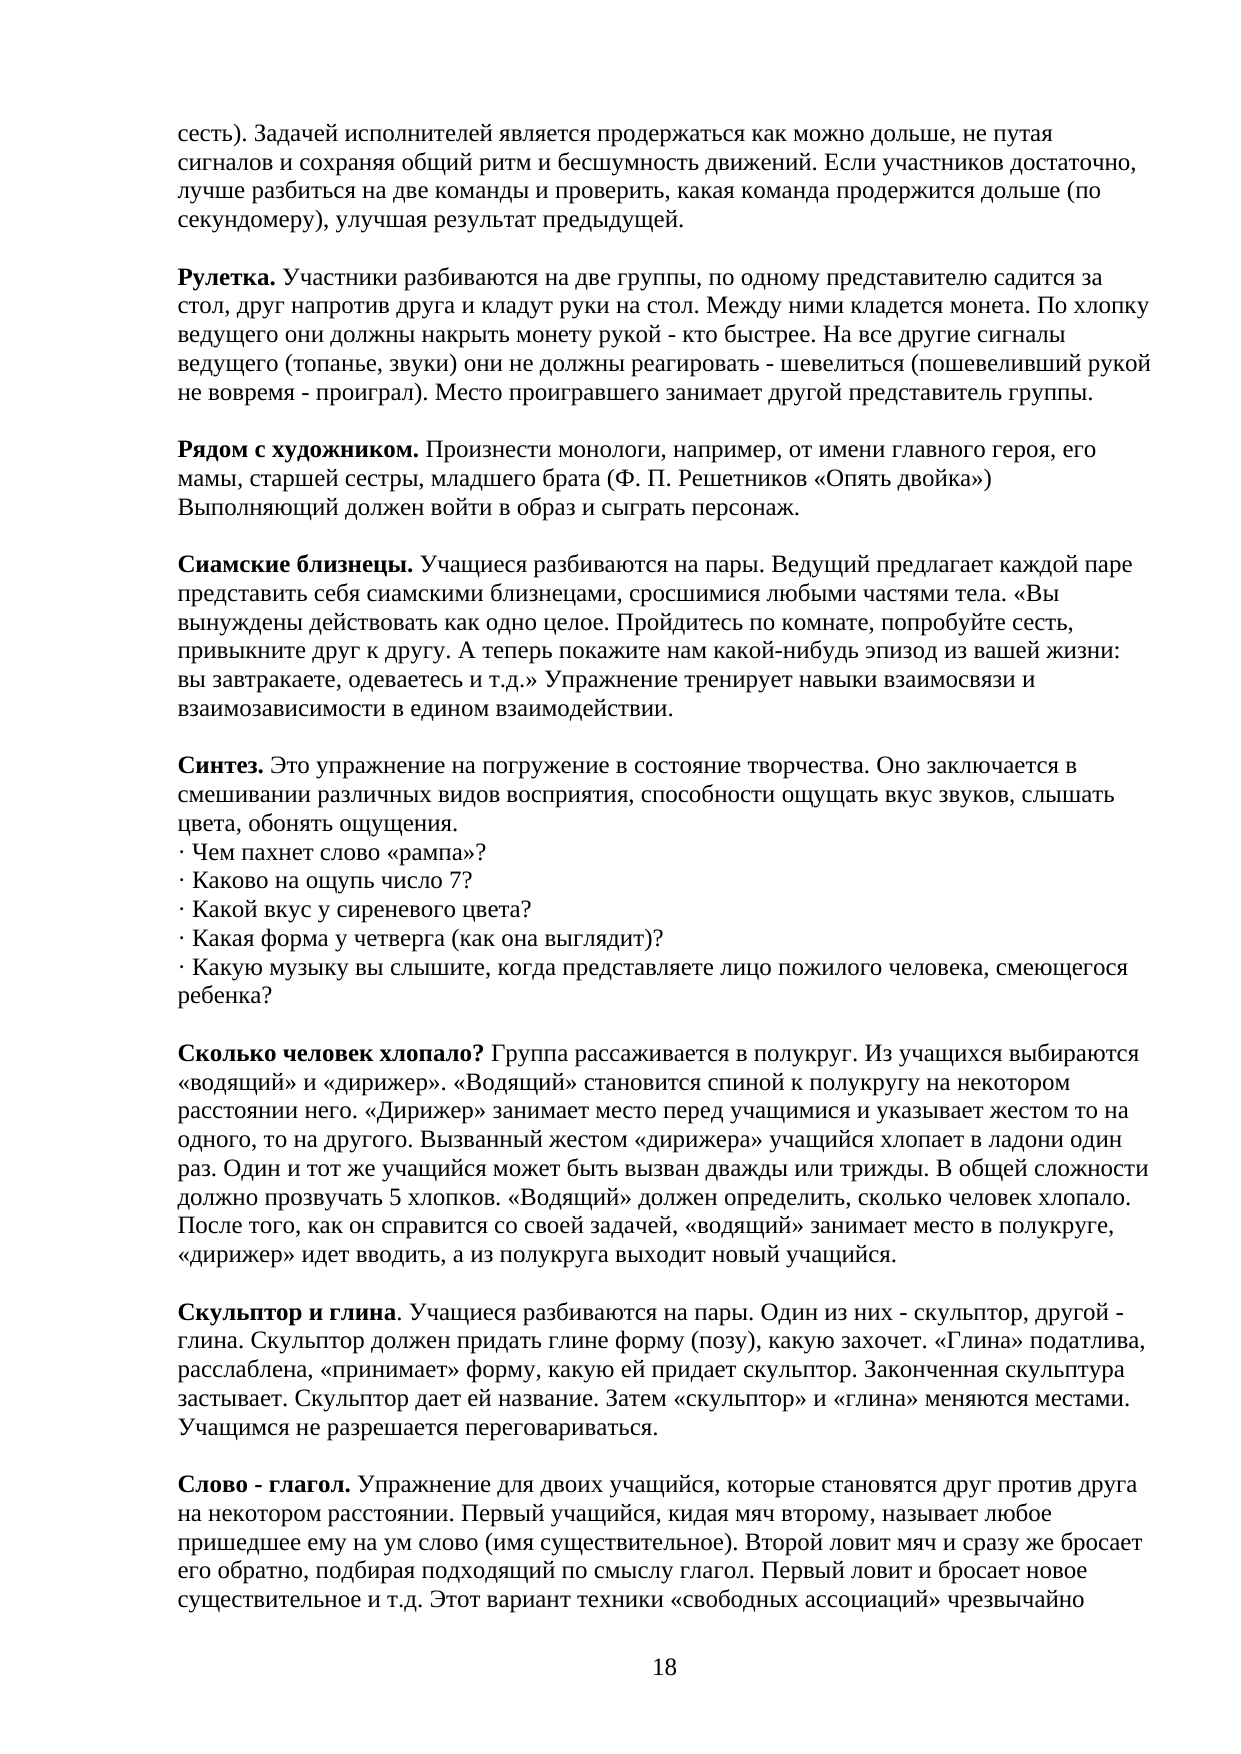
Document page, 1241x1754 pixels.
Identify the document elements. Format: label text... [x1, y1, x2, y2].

text Синтез. Это упражнение на погружение в состояние творчества. Оно заключается в смешивании различных видов восприятия, способности ощущать вкус звуков, слышать цвета, обонять ощущения. [177, 751, 1152, 837]
text Сколько человек хлопало? Группа рассаживается в полукруг. Из учащихся выбираются «водящий» и «дирижер». «Водящий» становится спиной к полукругу на некотором расстоянии него. «Дирижер» занимает место перед учащимися и указывает жестом то на одного, то на другого. Вызванный жестом «дирижера» учащийся хлопает в ладони один раз. Один и тот же учащийся может быть вызван дважды или трижды. В общей сложности должно прозвучать 5 хлопков. «Водящий» должен определить, сколько человек хлопало. После того, как он справится со своей задачей, «водящий» занимает место в полукруге, «дирижер» идет вводить, а из полукруга выходит новый учащийся. [177, 1038, 1152, 1268]
text · Какая форма у четверга (как она выглядит)? [177, 923, 1152, 952]
text · Каково на ощупь число 7? [177, 866, 1152, 894]
text Рулетка. Участники разбиваются на две группы, по одному представителю садится за стол, друг напротив друга и кладут руки на стол. Между ними кладется монета. По хлопку ведущего они должны накрыть монету рукой - кто быстрее. На все другие сигналы ведущего (топанье, звуки) они не должны реагировать - шевелиться (пошевеливший рукой не вовремя - проиграл). Место проигравшего занимает другой представитель группы. [177, 262, 1152, 406]
text Скульптор и глина. Учащиеся разбиваются на пары. Один из них - скульптор, другой - глина. Скульптор должен придать глине форму (позу), какую захочет. «Глина» податлива, расслаблена, «принимает» форму, какую ей придает скульптор. Законченная скульптура застывает. Скульптор дает ей название. Затем «скульптор» и «глина» меняются местами. Учащимся не разрешается переговариваться. [177, 1297, 1152, 1441]
text Выполняющий должен войти в образ и сыграть персонаж. [177, 492, 1152, 521]
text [177, 1469, 1152, 1613]
text · Какую музыку вы слышите, когда представляете лицо пожилого человека, смеющегося ребенка? [177, 952, 1152, 1009]
text Сиамские близнецы. Учащиеся разбиваются на пары. Ведущий предлагает каждой паре представить себя сиамскими близнецами, сросшимися любыми частями тела. «Вы вынуждены действовать как одно целое. Пройдитесь по комнате, попробуйте сесть, привыкните друг к другу. А теперь покажите нам какой-нибудь эпизод из вашей жизни: вы завтракаете, одеваетесь и т.д.» Упражнение тренирует навыки взаимосвязи и взаимозависимости в едином взаимодействии. [177, 549, 1152, 722]
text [177, 118, 1152, 233]
text Рядом с художником. Произнести монологи, например, от имени главного героя, его мамы, старшей сестры, младшего брата (Ф. П. Решетников «Опять двойка») [177, 434, 1152, 492]
text · Какой вкус у сиреневого цвета? [177, 894, 1152, 923]
text · Чем пахнет слово «рампа»? [177, 837, 1152, 866]
